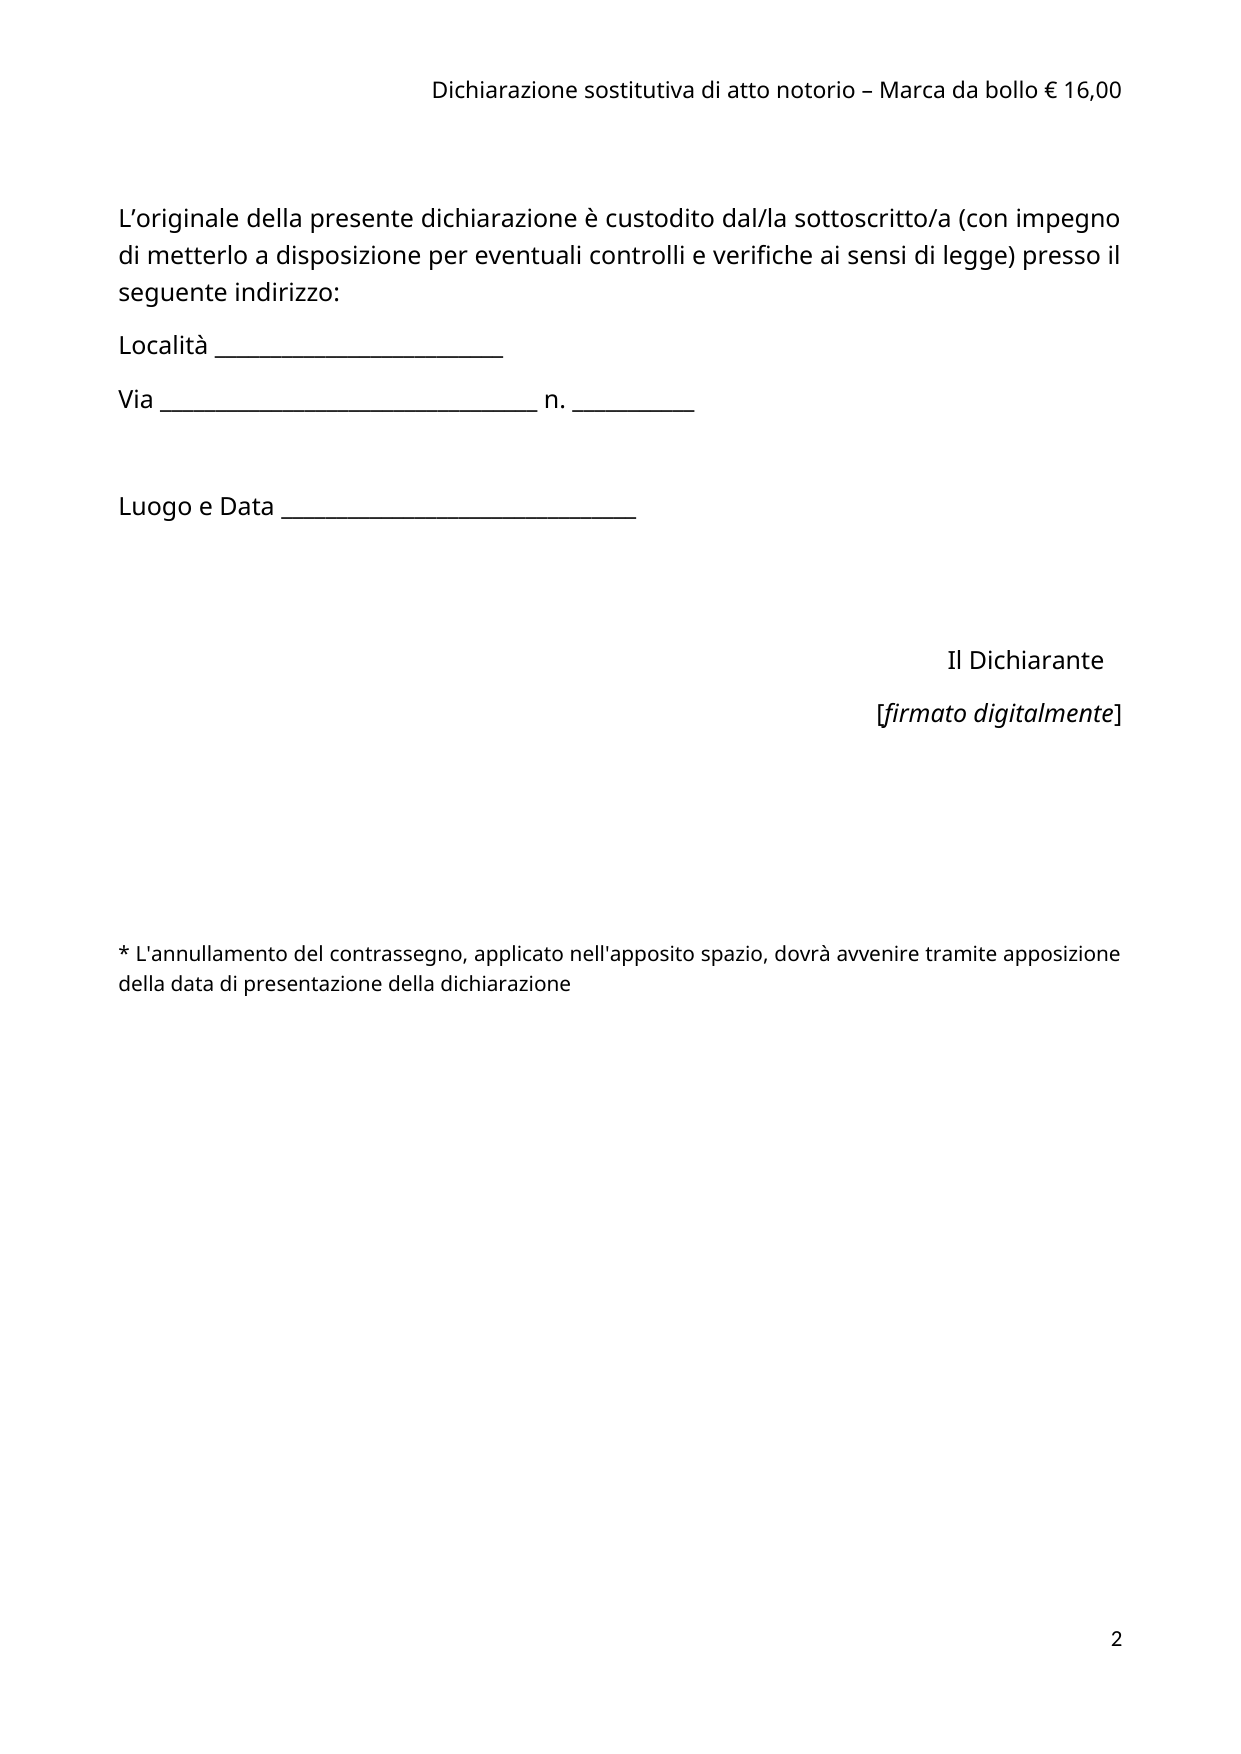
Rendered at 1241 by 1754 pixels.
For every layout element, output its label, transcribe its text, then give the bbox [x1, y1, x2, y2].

text L’originale della presente dichiarazione è custodito dal/la sottoscritto/a (con impegno di metterlo a disposizione per eventuali controlli e verifiche ai sensi di legge) presso il seguente indirizzo: [118, 201, 1122, 309]
text Il Dichiarante [118, 643, 1122, 677]
text Località __________________________ [118, 328, 1122, 362]
text * L'annullamento del contrassegno, applicato nell'apposito spazio, dovrà avvenire tramite apposizione della data di presentazione della dichiarazione [118, 939, 1122, 998]
text [firmato digitalmente] [118, 696, 1122, 730]
text Via __________________________________ n. ___________ [118, 381, 1122, 416]
text Luogo e Data ________________________________ [118, 488, 1122, 522]
